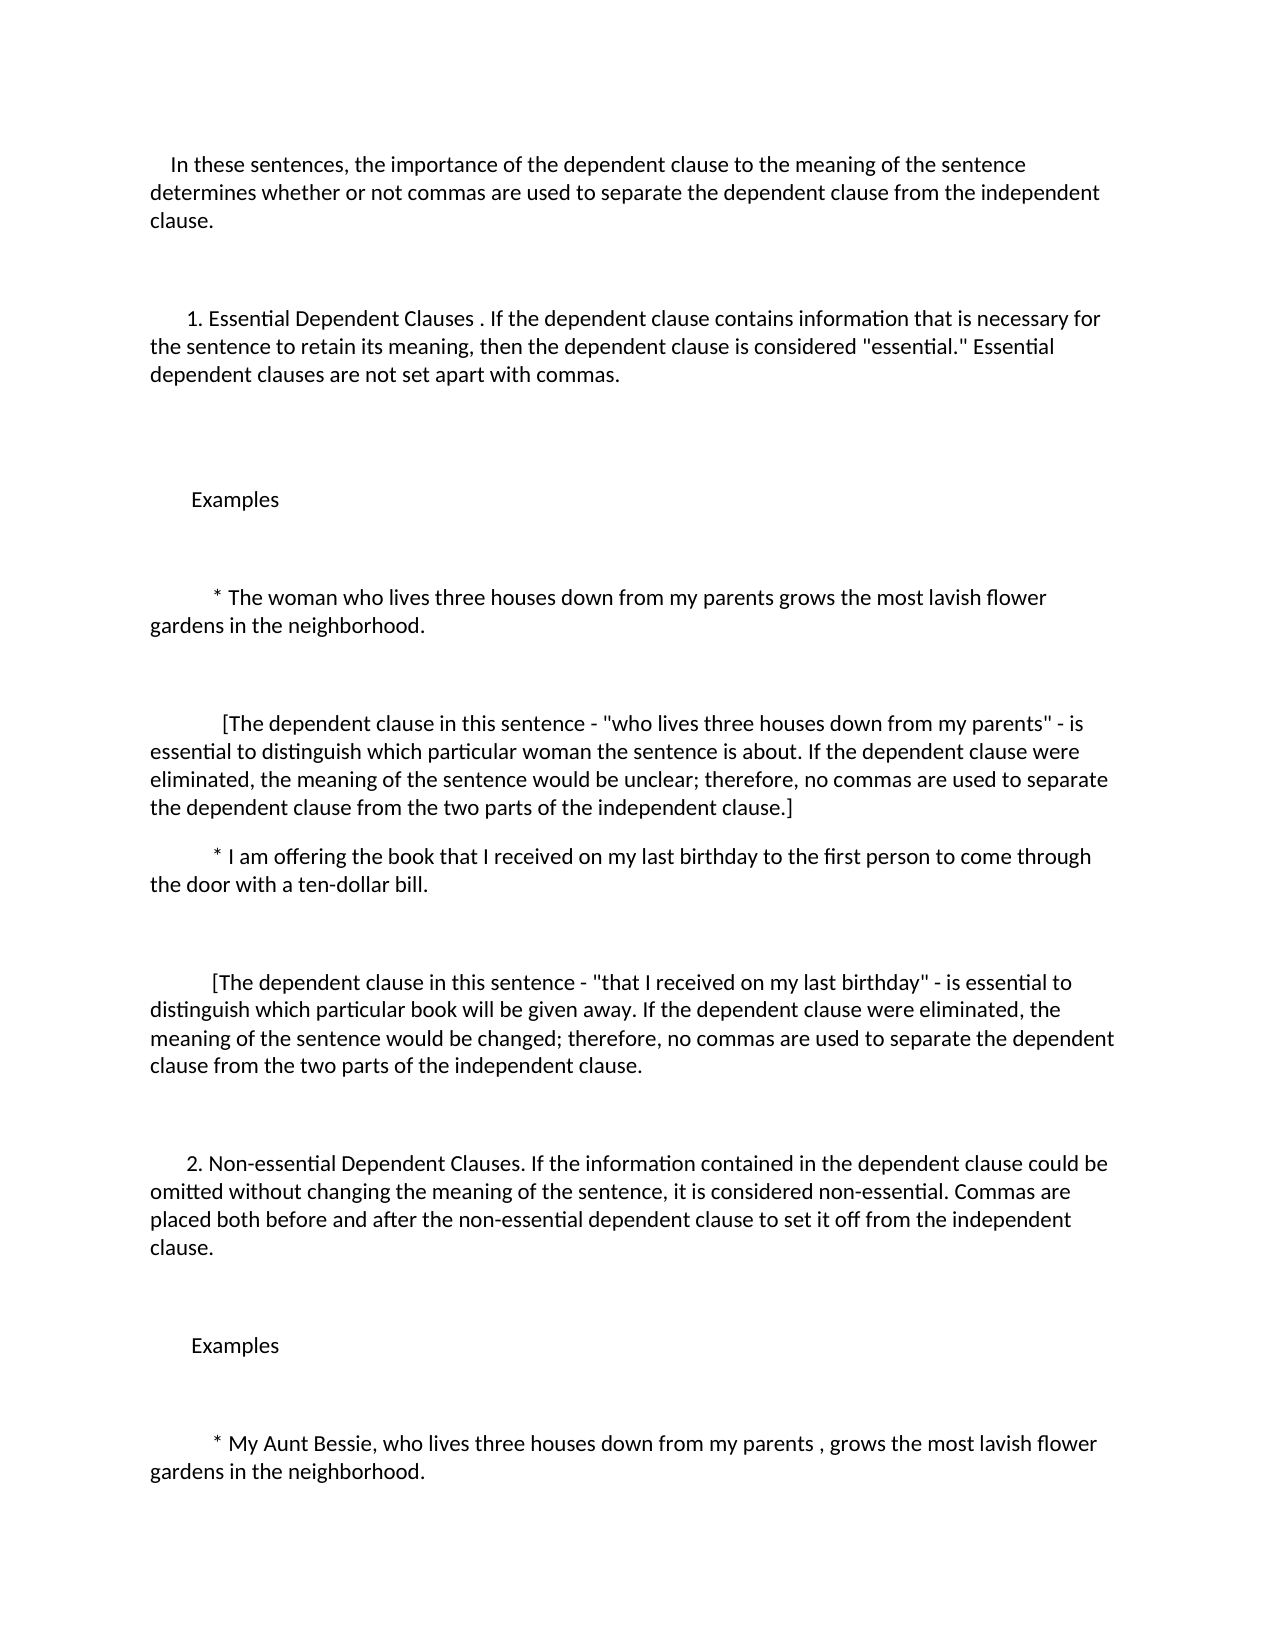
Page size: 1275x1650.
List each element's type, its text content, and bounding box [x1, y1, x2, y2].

text [The dependent clause in this sentence - "that I received on my last birthday" - is essential to distinguish which particular book will be given away. If the dependent clause were eliminated, the meaning of the sentence would be changed; therefore, no commas are used to separate the dependent clause from the two parts of the independent clause. [150, 968, 1125, 1080]
text 1. Essential Dependent Clauses . If the dependent clause contains information that is necessary for the sentence to retain its meaning, then the dependent clause is considered "essential." Essential dependent clauses are not set apart with commas. [150, 304, 1125, 416]
text * The woman who lives three houses down from my parents grows the most lavish flower gardens in the neighborhood. [150, 583, 1125, 639]
text In these sentences, the importance of the dependent clause to the meaning of the sentence determines whether or not commas are used to separate the dependent clause from the independent clause. [150, 150, 1125, 234]
text 2. Non-essential Dependent Clauses. If the information contained in the dependent clause could be omitted without changing the meaning of the sentence, it is considered non-essential. Commas are placed both before and after the non-essential dependent clause to set it off from the independent clause. [150, 1149, 1125, 1261]
text [The dependent clause in this sentence - "who lives three houses down from my parents" - is essential to distinguish which particular woman the sentence is about. If the dependent clause were eliminated, the meaning of the sentence would be unclear; therefore, no commas are used to separate the dependent clause from the two parts of the independent clause.] [150, 709, 1125, 821]
text * My Aunt Bessie, who lives three houses down from my parents , grows the most lavish flower gardens in the neighborhood. [150, 1429, 1125, 1485]
text * I am offering the book that I received on my last birthday to the first person to come through the door with a ten-dollar bill. [150, 842, 1125, 898]
text Examples [150, 486, 1125, 513]
text Examples [150, 1331, 1125, 1359]
